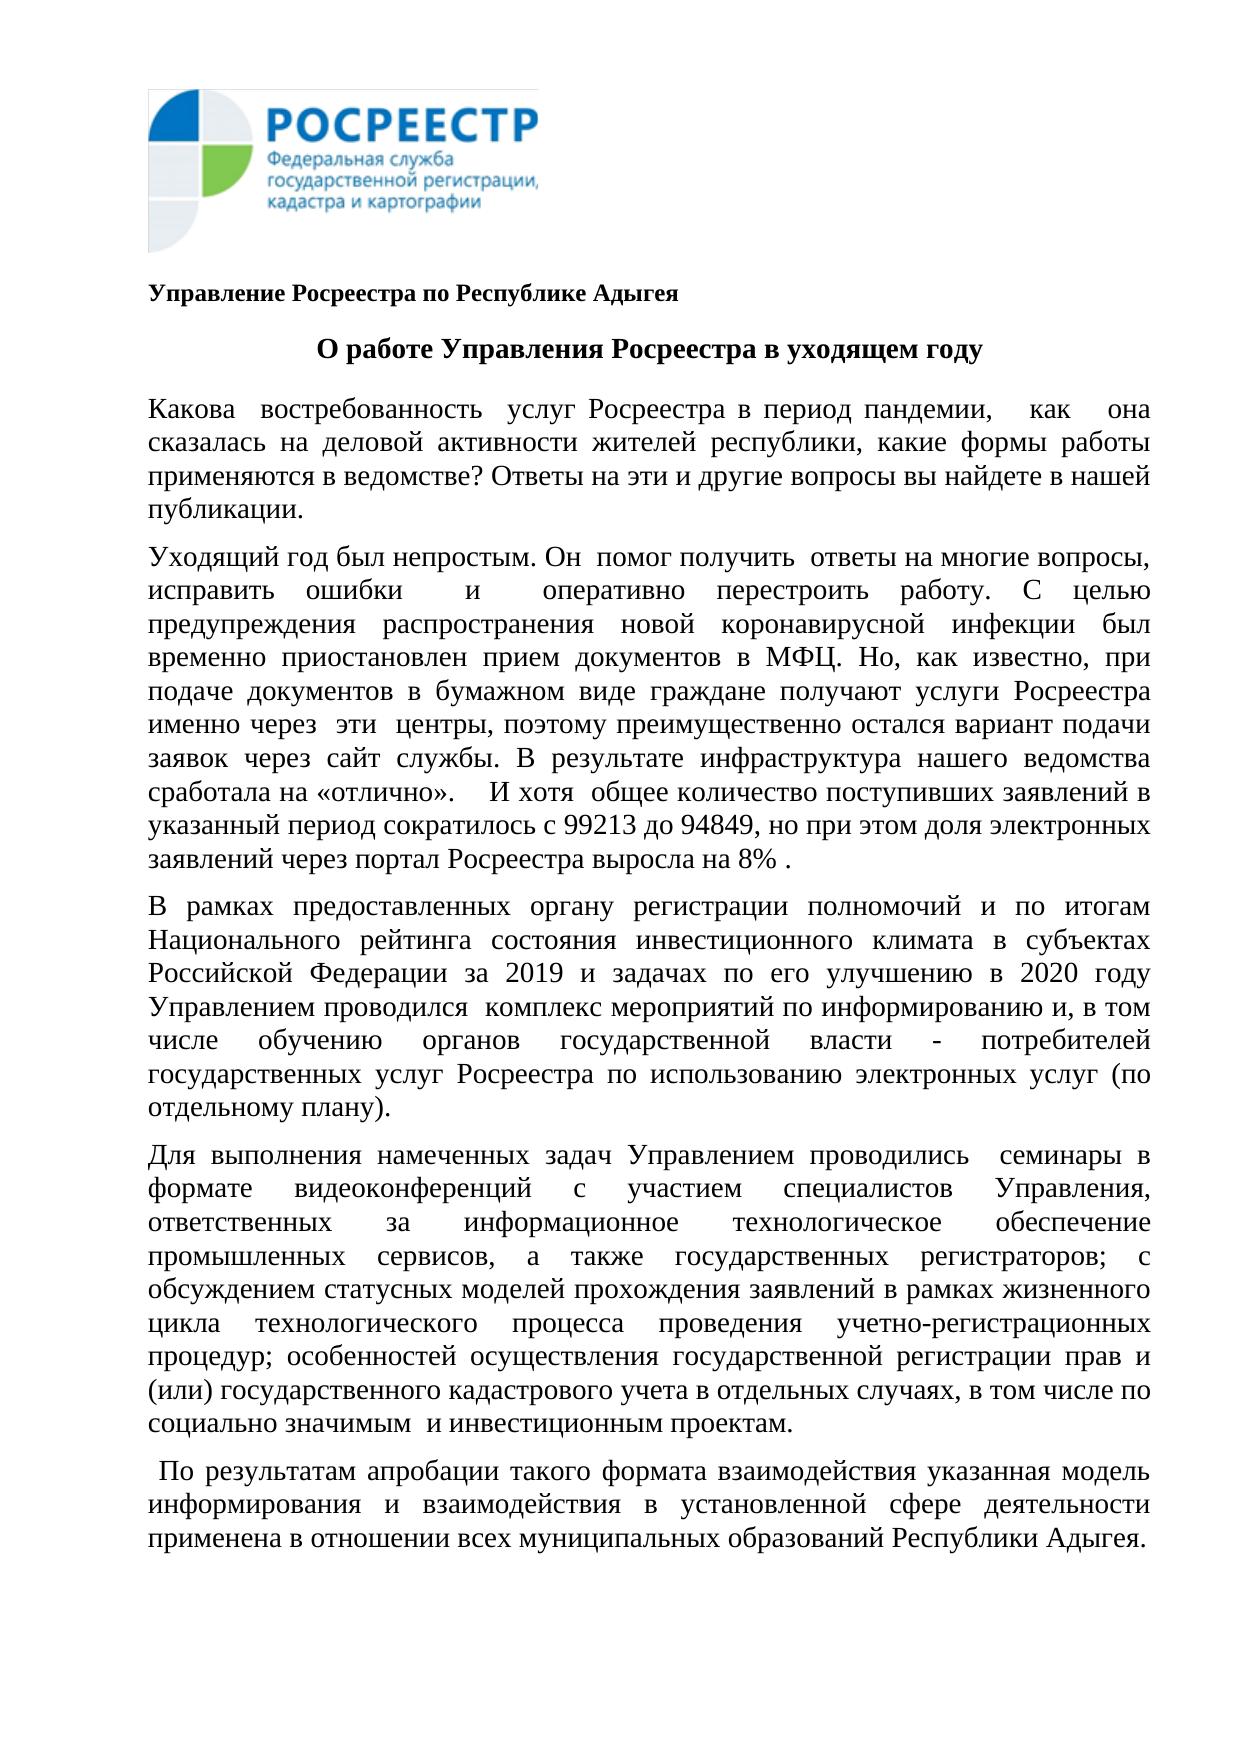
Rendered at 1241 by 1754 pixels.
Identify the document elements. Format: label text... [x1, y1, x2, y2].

text Какова востребованность услуг Росреестра в период пандемии, как она сказалась на деловой активности жителей республики, какие формы работы применяются в ведомстве? Ответы на эти и другие вопросы вы найдете в нашей публикации. [148, 391, 1152, 525]
text Управление Росреестра по Республике Адыгея [148, 278, 1152, 306]
text О работе Управления Росреестра в уходящем году [148, 331, 1152, 365]
picture [147, 88, 539, 253]
text В рамках предоставленных органу регистрации полномочий и по итогам Национального рейтинга состояния инвестиционного климата в субъектах Российской Федерации за 2019 и задачах по его улучшению в 2020 году Управлением проводился комплекс мероприятий по информированию и, в том числе обучению органов государственной власти - потребителей государственных услуг Росреестра по использованию электронных услуг (по отдельному плану). [148, 888, 1152, 1123]
text Для выполнения намеченных задач Управлением проводились семинары в формате видеоконференций с участием специалистов Управления, ответственных за информационное технологическое обеспечение промышленных сервисов, а также государственных регистраторов; с обсуждением статусных моделей прохождения заявлений в рамках жизненного цикла технологического процесса проведения учетно-регистрационных процедур; особенностей осуществления государственной регистрации прав и (или) государственного кадастрового учета в отдельных случаях, в том числе по социально значимым и инвестиционным проектам. [148, 1137, 1152, 1439]
text Уходящий год был непростым. Он помог получить ответы на многие вопросы, исправить ошибки и оперативно перестроить работу. С целью предупреждения распространения новой коронавирусной инфекции был временно приостановлен прием документов в МФЦ. Но, как известно, при подаче документов в бумажном виде граждане получают услуги Росреестра именно через эти центры, поэтому преимущественно остался вариант подачи заявок через сайт службы. В результате инфраструктура нашего ведомства сработала на «отлично». И хотя общее количество поступивших заявлений в указанный период сократилось с 99213 до 94849, но при этом доля электронных заявлений через портал Росреестра выросла на 8% . [148, 539, 1152, 874]
text По результатам апробации такого формата взаимодействия указанная модель информирования и взаимодействия в установленной сфере деятельности применена в отношении всех муниципальных образований Республики Адыгея. [148, 1453, 1152, 1553]
